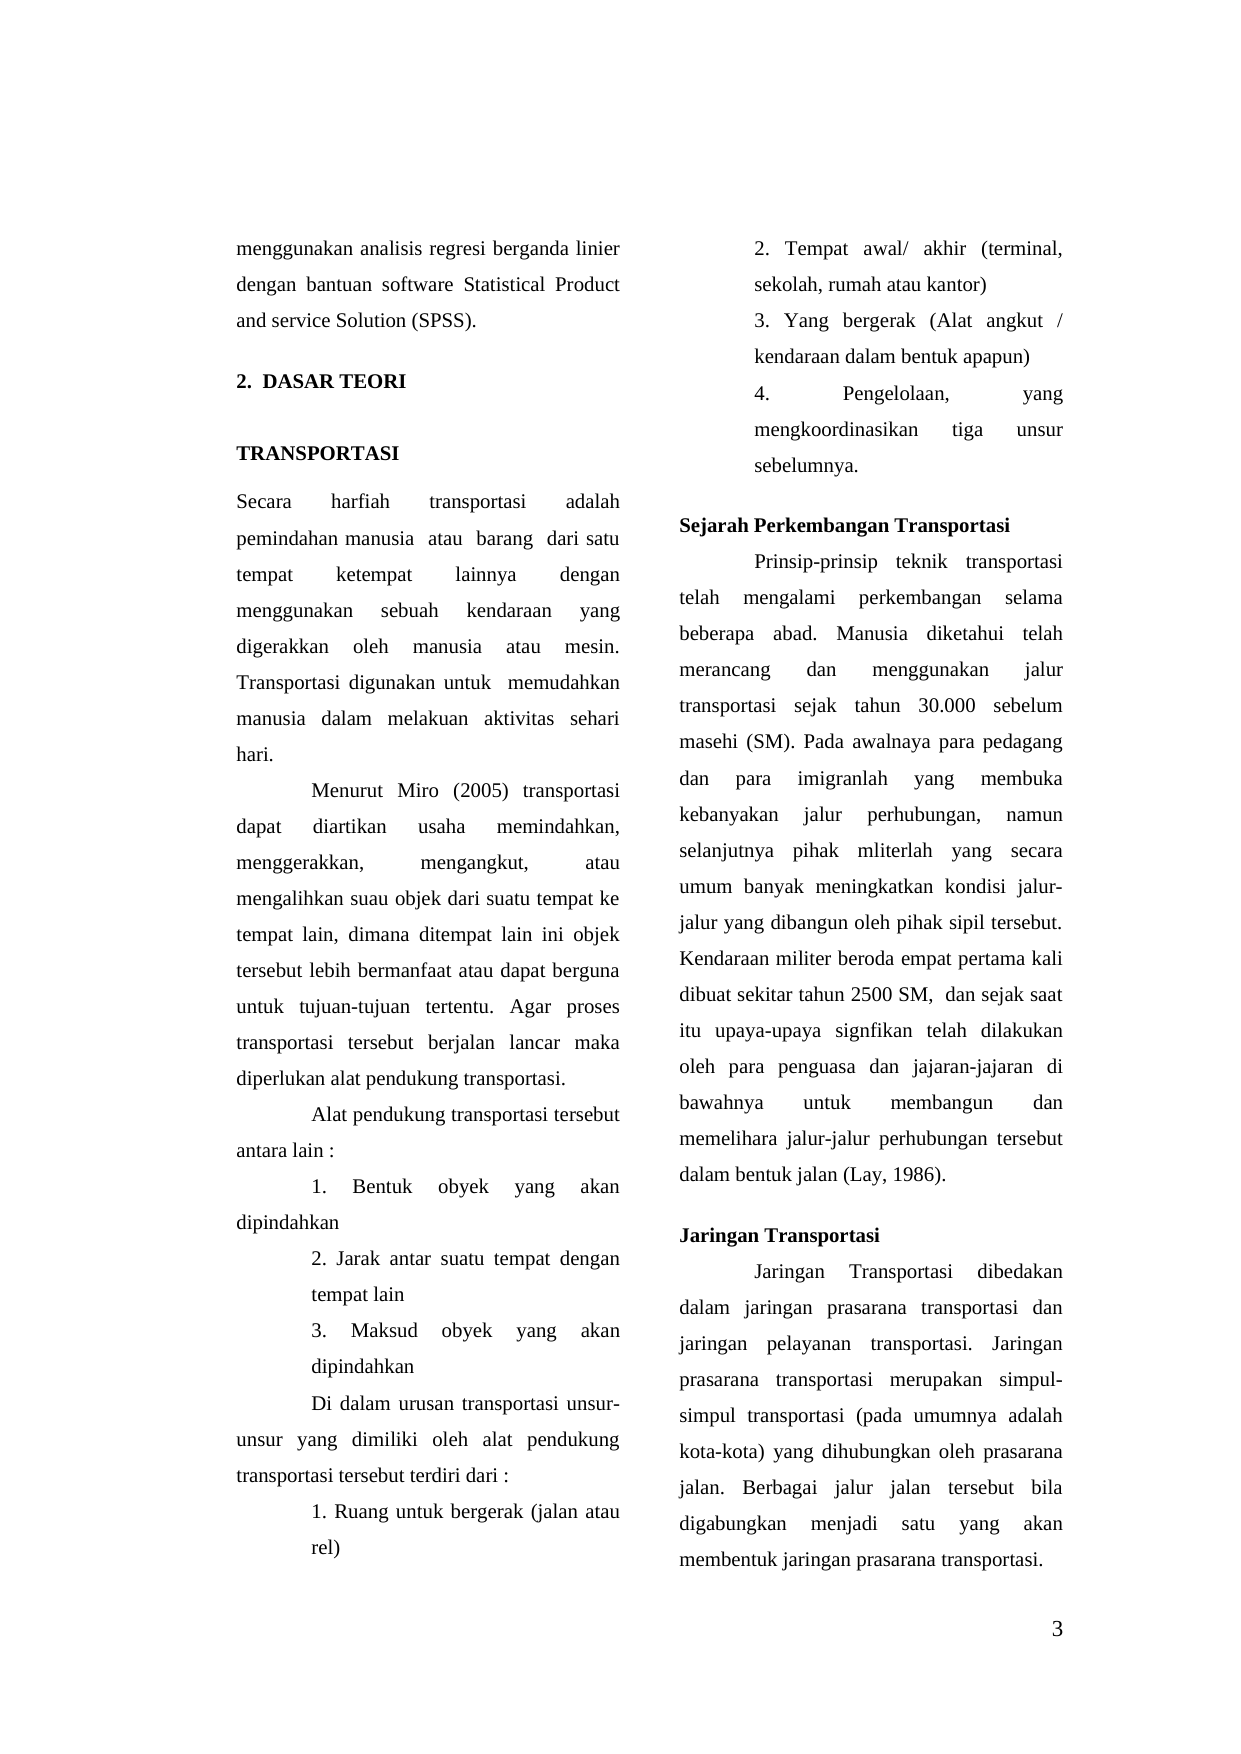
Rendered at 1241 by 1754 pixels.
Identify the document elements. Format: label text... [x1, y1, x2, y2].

text 3. Maksud obyek yang akan dipindahkan [311, 1318, 620, 1378]
text Alat pendukung transportasi tersebut antara lain : [236, 1102, 620, 1162]
text Di dalam urusan transportasi unsur-unsur yang dimiliki oleh alat pendukung transportasi tersebut terdiri dari : [236, 1391, 620, 1487]
text 3. Yang bergerak (Alat angkut / kendaraan dalam bentuk apapun) [754, 308, 1063, 368]
text 1. Ruang untuk bergerak (jalan atau rel) [311, 1499, 620, 1559]
text 2. Tempat awal/ akhir (terminal, sekolah, rumah atau kantor) [754, 236, 1063, 296]
text Secara harfiah transportasi adalah pemindahan manusia atau barang dari satu tempat ketempat lainnya dengan menggunakan sebuah kendaraan yang digerakkan oleh manusia atau mesin. Transportasi digunakan untuk memudahkan manusia dalam melakuan aktivitas sehari hari. [236, 489, 620, 766]
text Jaringan Transportasi [679, 1222, 1063, 1247]
text Menurut Miro (2005) transportasi dapat diartikan usaha memindahkan, menggerakkan, mengangkut, atau mengalihkan suau objek dari suatu tempat ke tempat lain, dimana ditempat lain ini objek tersebut lebih bermanfaat atau dapat berguna untuk tujuan-tujuan tertentu. Agar proses transportasi tersebut berjalan lancar maka diperlukan alat pendukung transportasi. [236, 778, 620, 1090]
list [236, 236, 620, 332]
text Sejarah Perkembangan Transportasi [679, 513, 1063, 537]
text 1. Bentuk obyek yang akan dipindahkan [236, 1174, 620, 1234]
text Jaringan Transportasi dibedakan dalam jaringan prasarana transportasi dan jaringan pelayanan transportasi. Jaringan prasarana transportasi merupakan simpul-simpul transportasi (pada umumnya adalah kota-kota) yang dihubungkan oleh prasarana jalan. Berbagai jalur jalan tersebut bila digabungkan menjadi satu yang akan membentuk jaringan prasarana transportasi. [679, 1258, 1063, 1571]
subtitle TRANSPORTASI [236, 441, 620, 465]
text Prinsip-prinsip teknik transportasi telah mengalami perkembangan selama beberapa abad. Manusia diketahui telah merancang dan menggunakan jalur transportasi sejak tahun 30.000 sebelum masehi (SM). Pada awalnaya para pedagang dan para imigranlah yang membuka kebanyakan jalur perhubungan, namun selanjutnya pihak mliterlah yang secara umum banyak meningkatkan kondisi jalur-jalur yang dibangun oleh pihak sipil tersebut. Kendaraan militer beroda empat pertama kali dibuat sekitar tahun 2500 SM, dan sejak saat itu upaya-upaya signfikan telah dilakukan oleh para penguasa dan jajaran-jajaran di bawahnya untuk membangun dan memelihara jalur-jalur perhubungan tersebut dalam bentuk jalan (Lay, 1986). [679, 549, 1063, 1186]
text 2. Jarak antar suatu tempat dengan tempat lain [311, 1246, 620, 1306]
subtitle 2. DASAR TEORI [236, 369, 620, 393]
text 4. Pengelolaan, yang mengkoordinasikan tiga unsur sebelumnya. [754, 380, 1063, 477]
